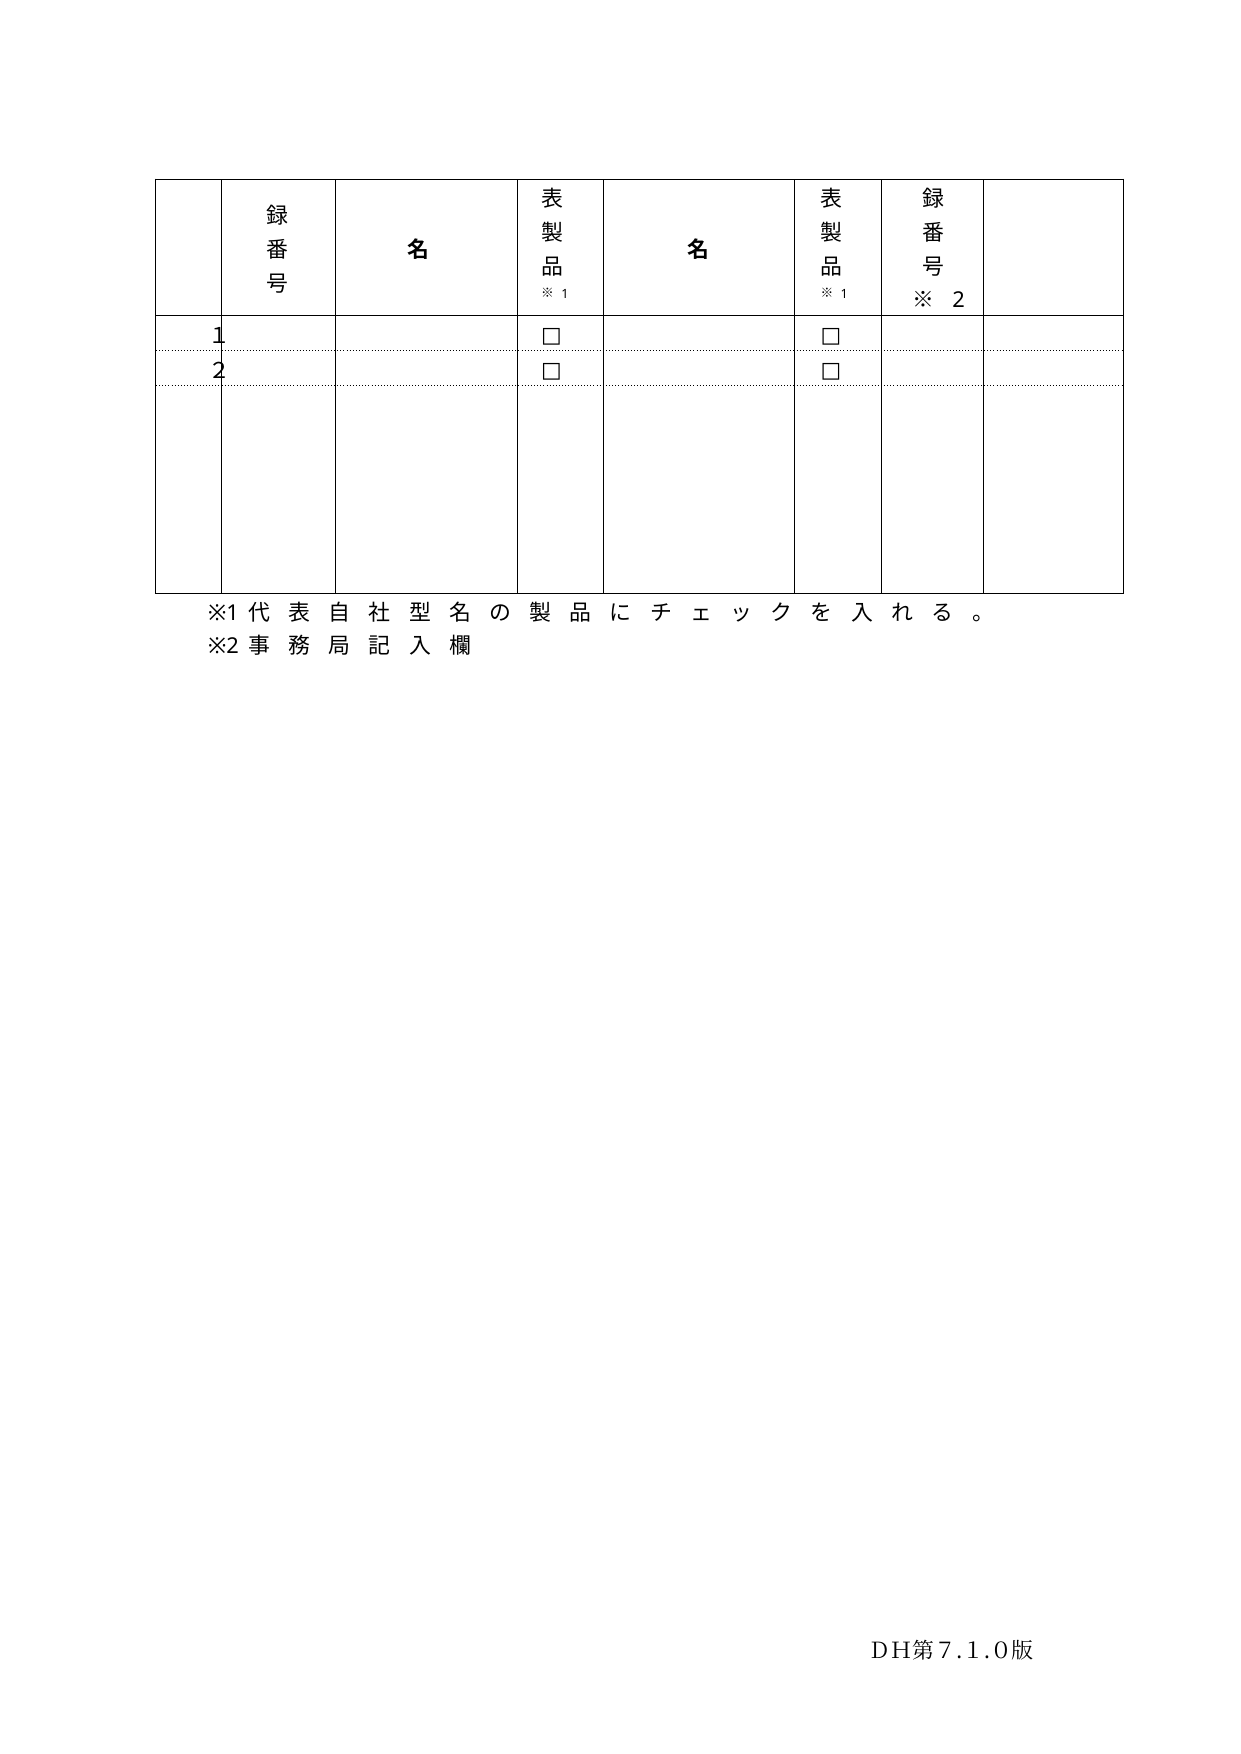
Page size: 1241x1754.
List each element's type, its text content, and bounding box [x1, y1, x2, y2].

table_cell 自社型名 [604, 180, 794, 315]
table_cell □ [795, 350, 881, 385]
table_cell [336, 316, 517, 350]
table_cell [604, 385, 794, 592]
table_cell 代表 製品※1 [795, 180, 881, 315]
table_cell 登録番号※2 [882, 180, 983, 315]
table_cell [604, 350, 794, 385]
table_cell □ [518, 316, 603, 350]
table_cell □ [795, 316, 881, 350]
table_cell １ [156, 316, 221, 350]
table_cell [604, 316, 794, 350]
table_cell [984, 350, 1123, 385]
table_cell 代表 製品※1 [518, 180, 603, 315]
table_cell [795, 385, 881, 592]
table_cell [222, 350, 335, 385]
table_cell [518, 385, 603, 592]
table_cell ２ [156, 350, 221, 385]
table_cell □ [518, 350, 603, 385]
table_cell [336, 350, 517, 385]
table_cell 自社型名 [336, 180, 517, 315]
text ※1 代表自社型名の製品にチェックを入れる。 [208, 594, 1032, 627]
table_cell [336, 385, 517, 592]
table_cell [222, 316, 335, 350]
text ※2 事務局記入欄 [208, 627, 1032, 661]
table_cell [882, 385, 983, 592]
table_cell [984, 316, 1123, 350]
table_cell [222, 385, 335, 592]
table_cell [882, 350, 983, 385]
table_cell [984, 385, 1123, 592]
table_cell [882, 316, 983, 350]
table_cell [156, 385, 221, 592]
table_cell 登録番号 [222, 180, 335, 315]
